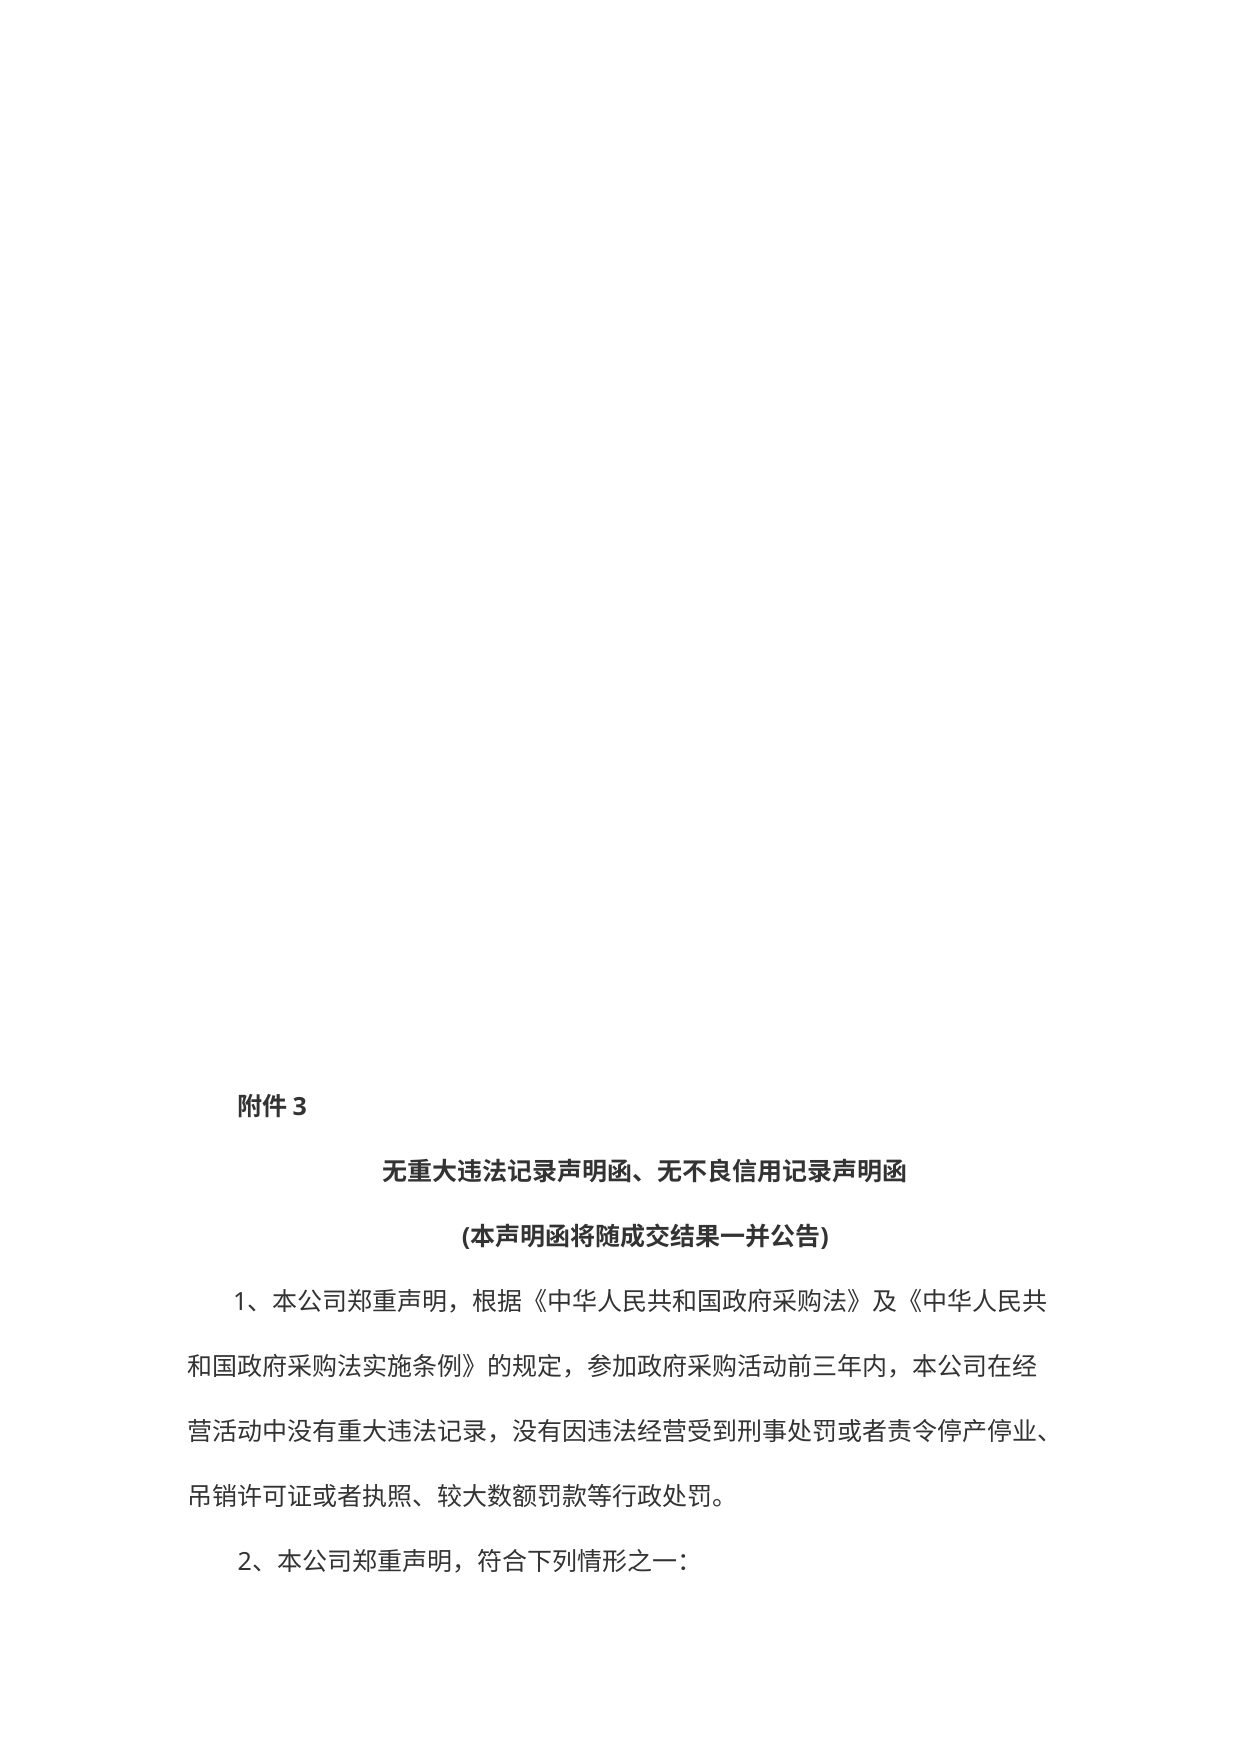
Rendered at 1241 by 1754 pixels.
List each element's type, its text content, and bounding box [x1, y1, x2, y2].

text (本声明函将随成交结果一并公告) [187, 1202, 1053, 1267]
text 无重大违法记录声明函、无不良信用记录声明函 [187, 1137, 1053, 1202]
text 1、本公司郑重声明，根据《中华人民共和国政府采购法》及《中华人民共和国政府采购法实施条例》的规定，参加政府采购活动前三年内，本公司在经营活动中没有重大违法记录，没有因违法经营受到刑事处罚或者责令停产停业、吊销许可证或者执照、较大数额罚款等行政处罚。 [187, 1267, 1053, 1527]
subtitle 附件3 [187, 1072, 1053, 1137]
text 2、本公司郑重声明，符合下列情形之一： [187, 1527, 1053, 1592]
